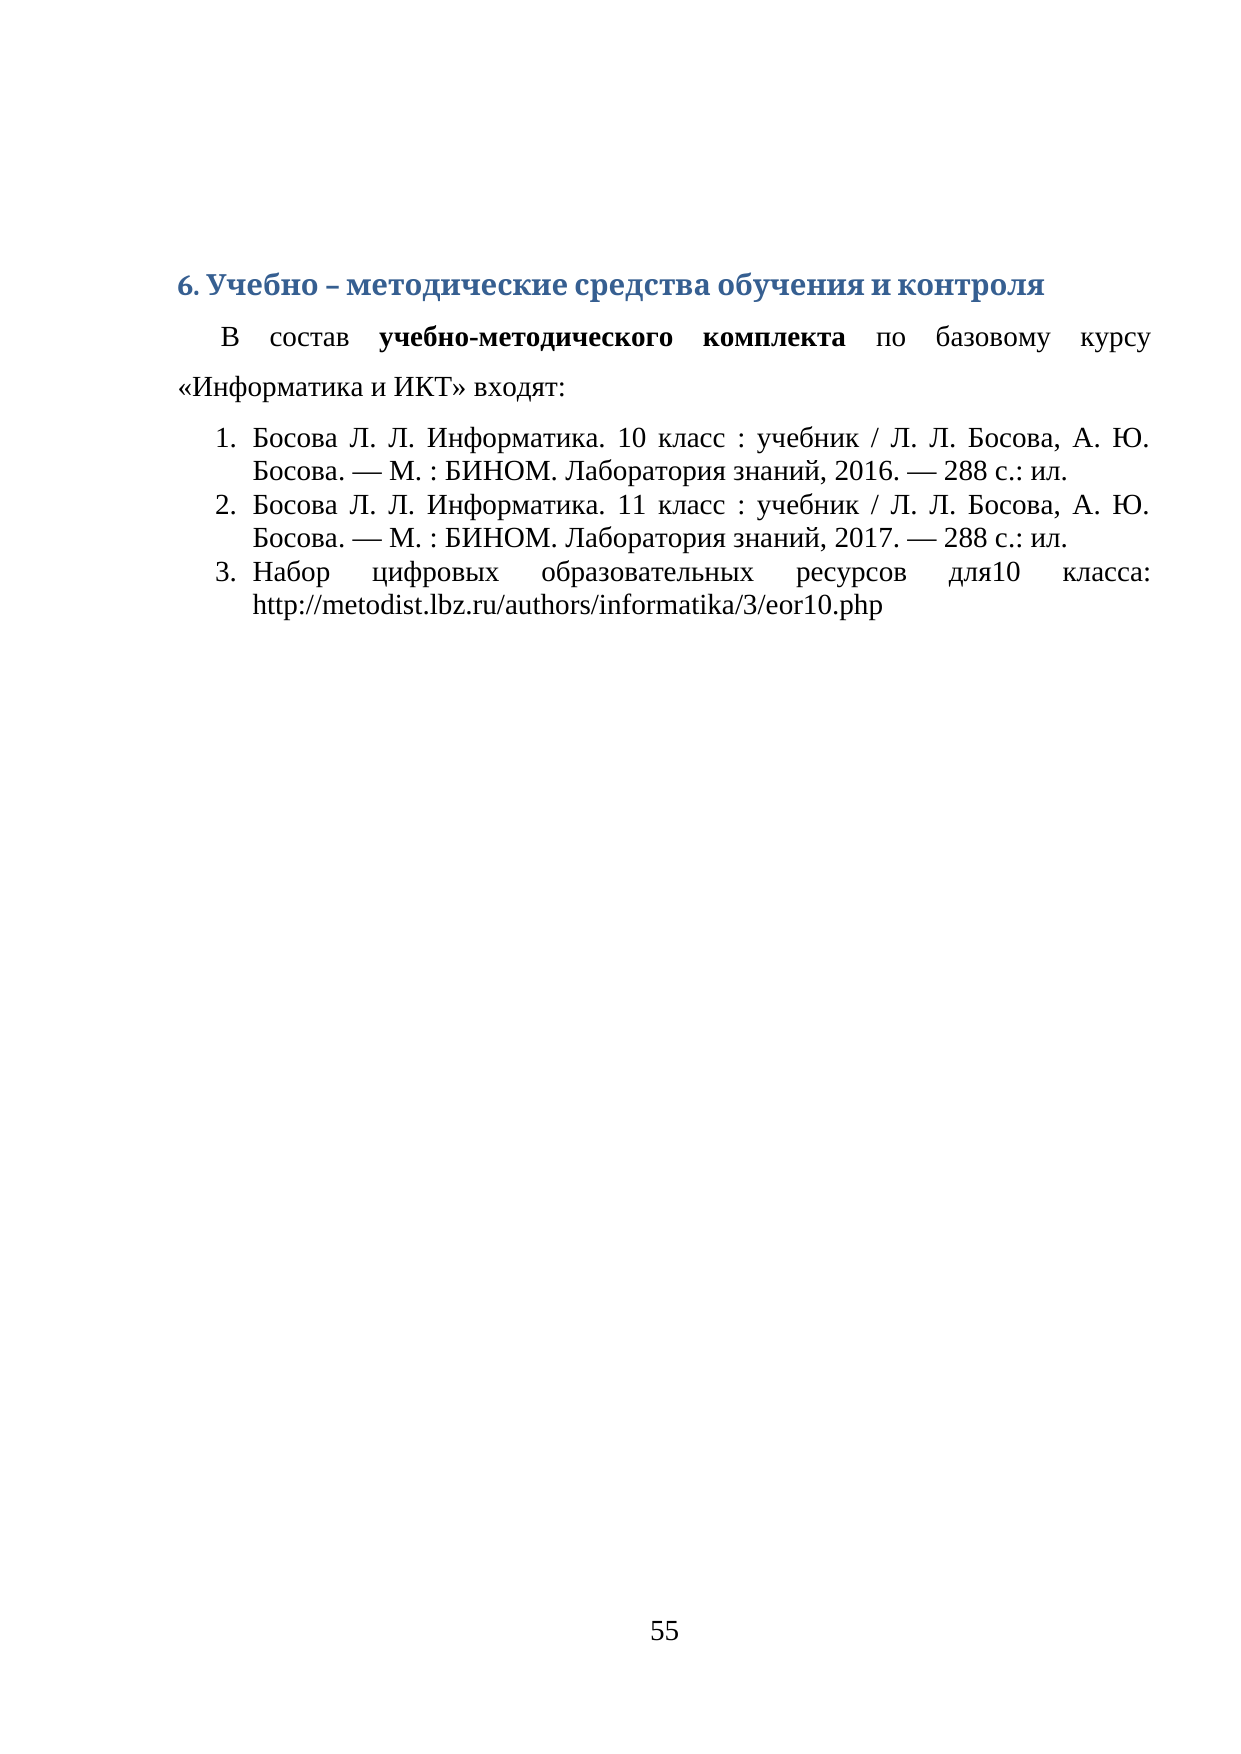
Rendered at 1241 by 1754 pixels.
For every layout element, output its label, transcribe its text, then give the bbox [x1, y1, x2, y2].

list Босова Л. Л. Информатика. 10 класс : учебник / Л. Л. Босова, А. Ю. Босова. — М. : БИНОМ. Лаборатория знаний, 2016. — 288 с.: ил. [215, 420, 1152, 487]
text В состав учебно-методического комплекта по базовому курсу «Информатика и ИКТ» входят: [177, 319, 1152, 403]
list Босова Л. Л. Информатика. 11 класс : учебник / Л. Л. Босова, А. Ю. Босова. — М. : БИНОМ. Лаборатория знаний, 2017. — 288 с.: ил. [215, 487, 1152, 554]
subtitle 6. Учебно – методические средства обучения и контроля [177, 269, 1152, 302]
list Набор цифровых образовательных ресурсов для10 класса: http://metodist.lbz.ru/authors/informatika/3/eor10.php [215, 554, 1152, 621]
